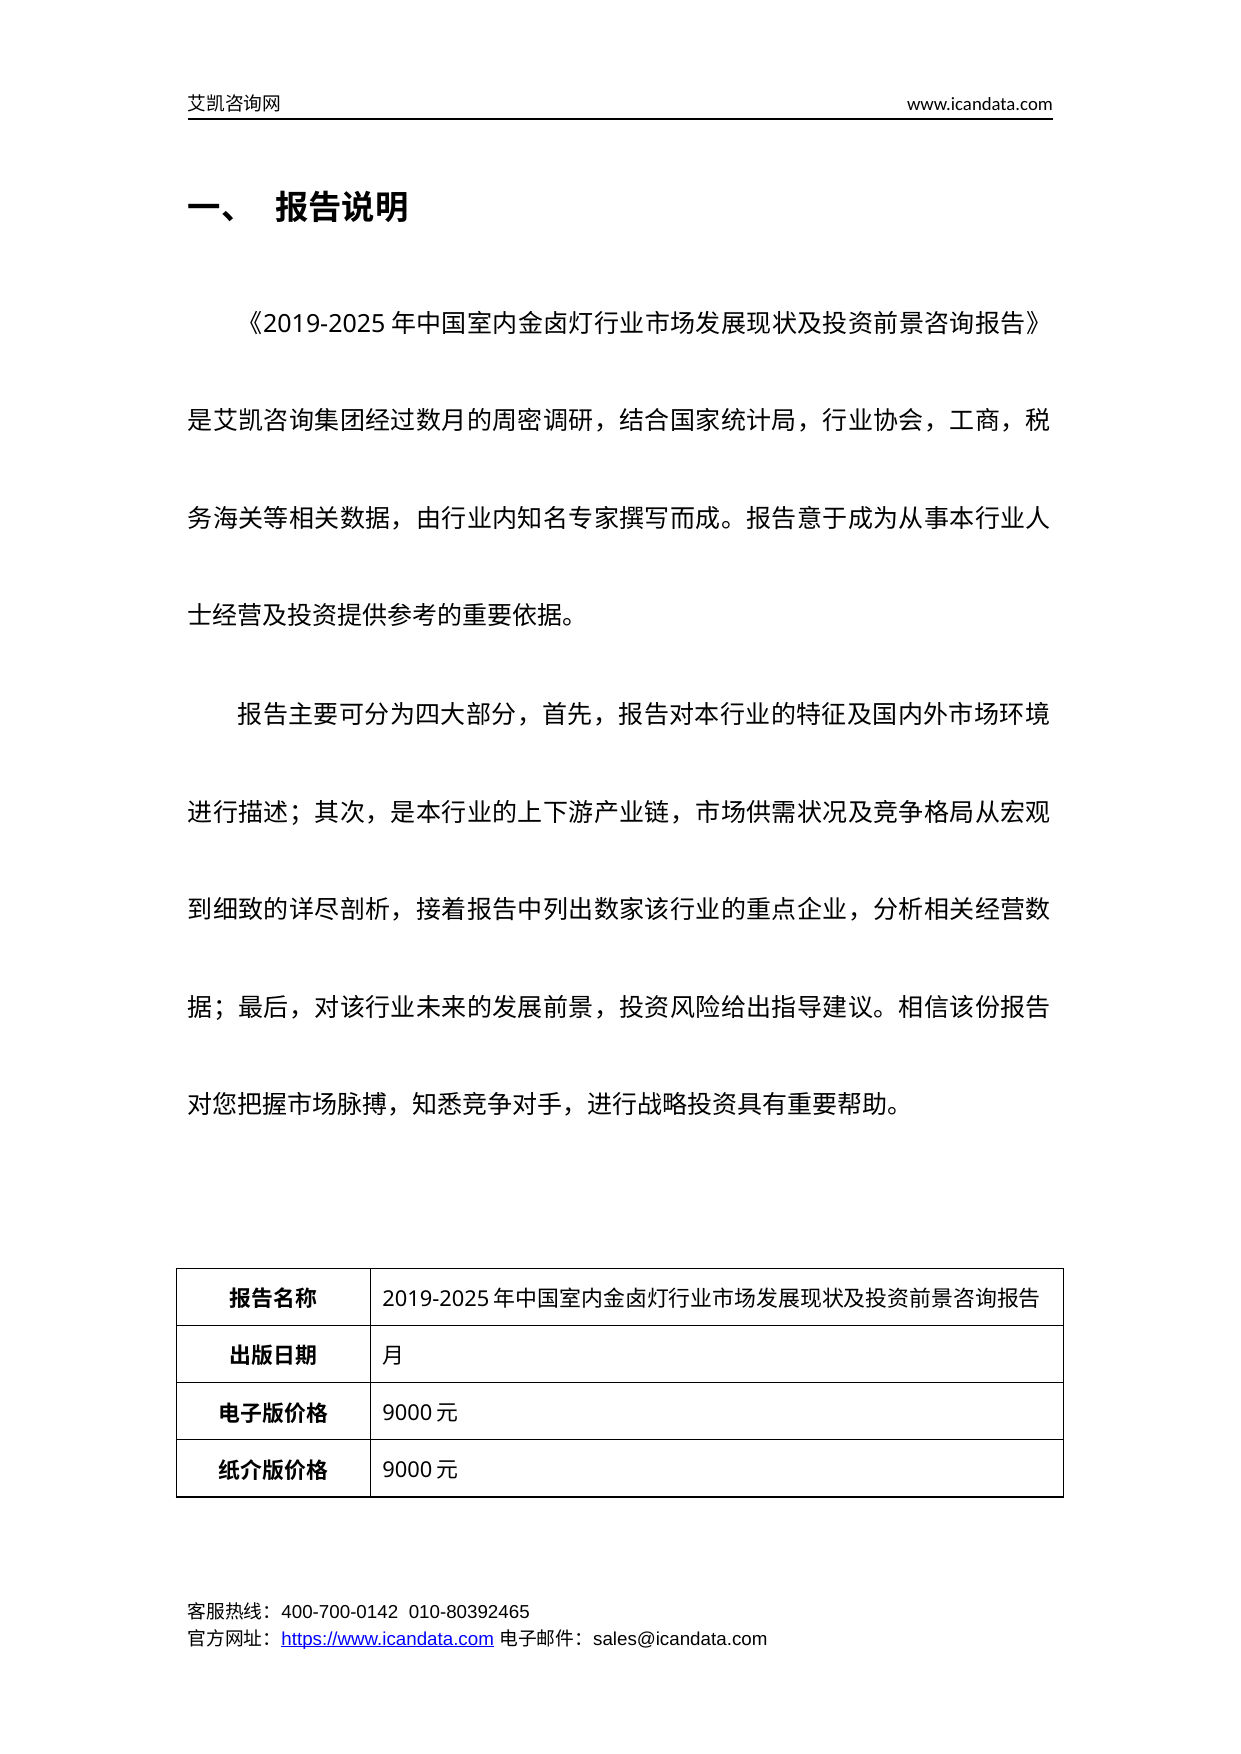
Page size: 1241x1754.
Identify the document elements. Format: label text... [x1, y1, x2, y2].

table_cell 9000元 [371, 1383, 1063, 1439]
text 报告主要可分为四大部分，首先，报告对本行业的特征及国内外市场环境进行描述；其次，是本行业的上下游产业链，市场供需状况及竞争格局从宏观到细致的详尽剖析，接着报告中列出数家该行业的重点企业，分析相关经营数据；最后，对该行业未来的发展前景，投资风险给出指导建议。相信该份报告对您把握市场脉搏，知悉竞争对手，进行战略投资具有重要帮助。 [187, 681, 1053, 1136]
table_cell 9000元 [371, 1440, 1063, 1496]
table_header 报告名称 [177, 1269, 370, 1325]
table_header 2019-2025年中国室内金卤灯行业市场发展现状及投资前景咨询报告 [371, 1269, 1063, 1325]
text 《2019-2025年中国室内金卤灯行业市场发展现状及投资前景咨询报告》是艾凯咨询集团经过数月的周密调研，结合国家统计局，行业协会，工商，税务海关等相关数据，由行业内知名专家撰写而成。报告意于成为从事本行业人士经营及投资提供参考的重要依据。 [187, 289, 1053, 646]
table_cell 纸介版价格 [177, 1440, 370, 1496]
table_cell 月 [371, 1326, 1063, 1382]
table_cell 出版日期 [177, 1326, 370, 1382]
table_cell 电子版价格 [177, 1383, 370, 1439]
subtitle 报告说明 [187, 172, 1053, 237]
